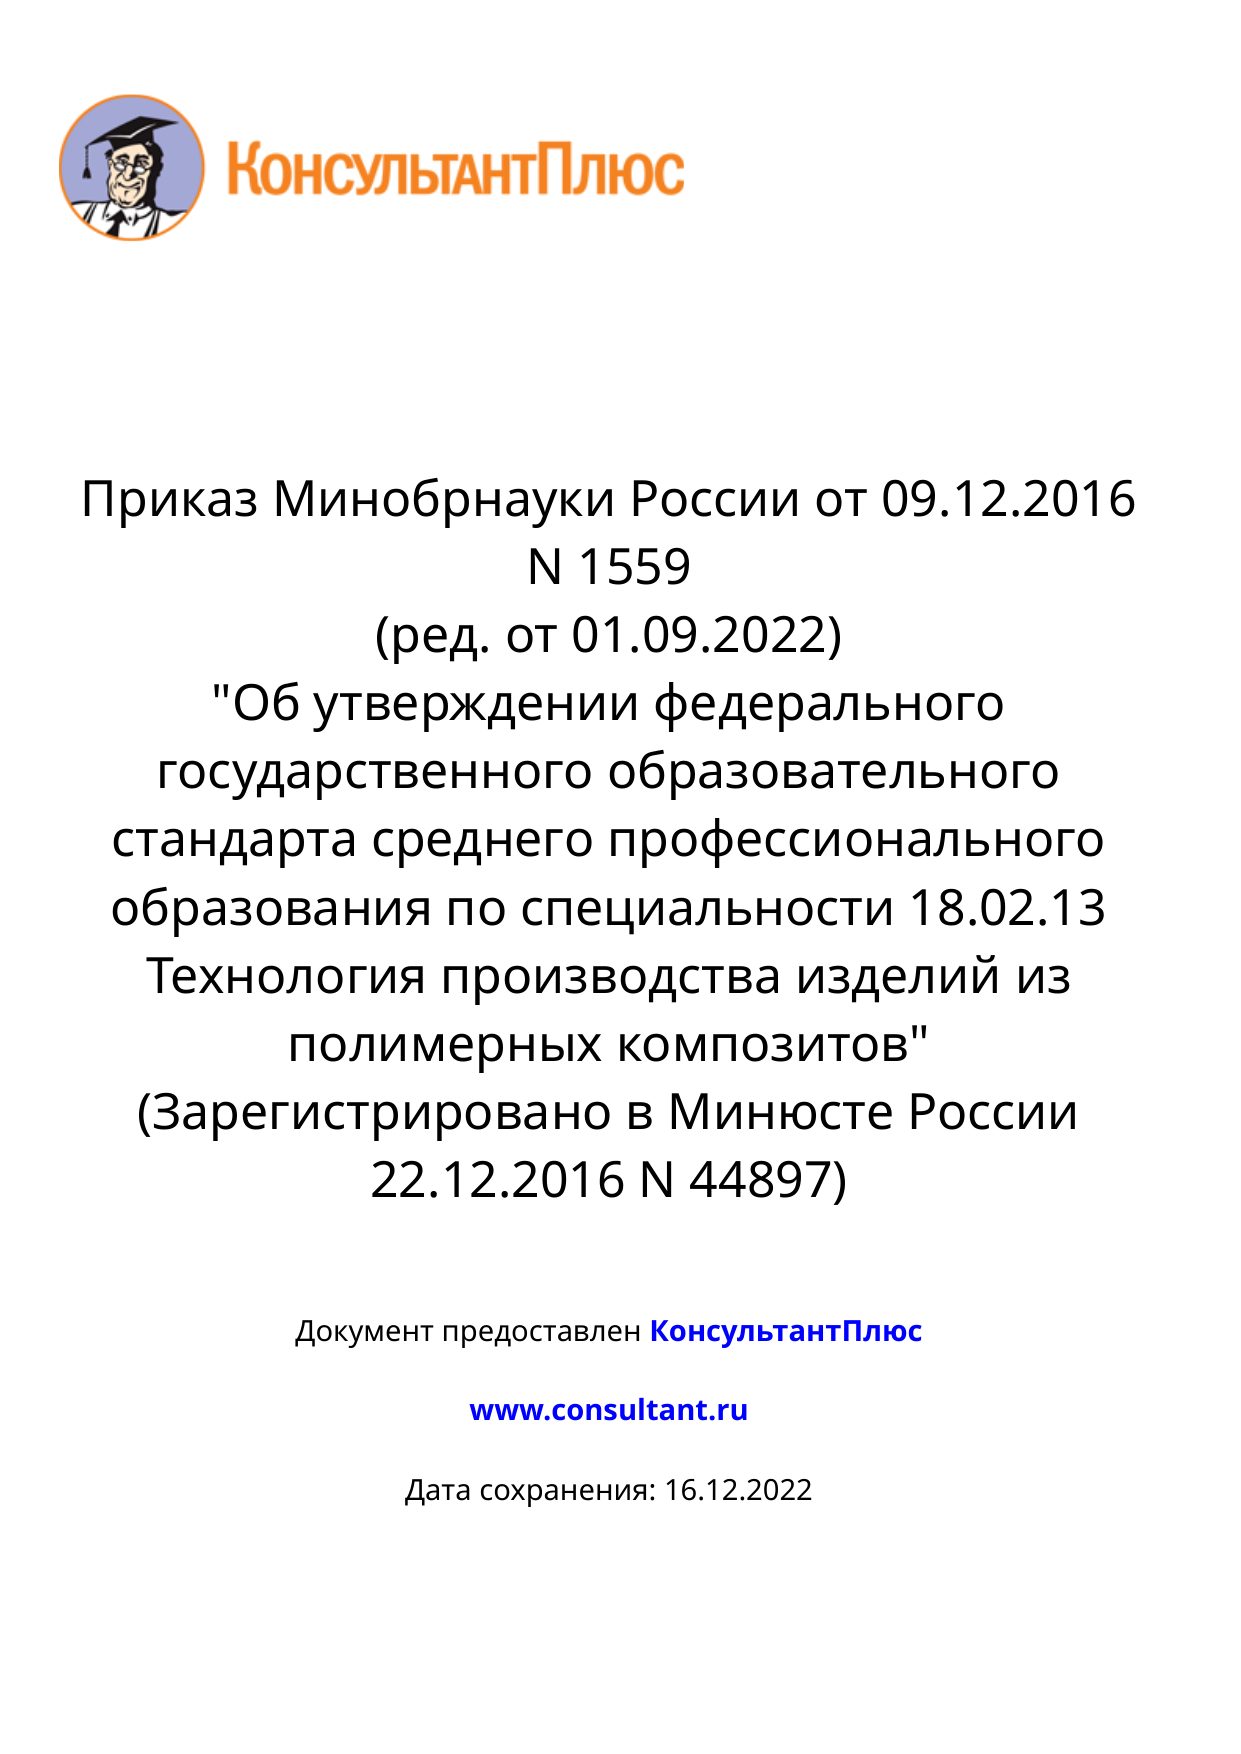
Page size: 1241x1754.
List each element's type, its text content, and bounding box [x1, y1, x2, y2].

table_cell Приказ Минобрнауки России от 09.12.2016 N 1559 (ред. от 01.09.2022) "Об утверждении федерального государственного образовательного стандарта среднего профессионального образования по специальности 18.02.13 Технология производства изделий из полимерных композитов" (Зарегистрировано в Минюсте России 22.12.2016 N 44897) [51, 403, 1167, 1272]
picture [59, 93, 684, 243]
table_cell Документ предоставлен КонсультантПлюс www.consultant.ru Дата сохранения: 16.12.2022 [51, 1272, 1167, 1587]
table_header [51, 88, 1167, 403]
